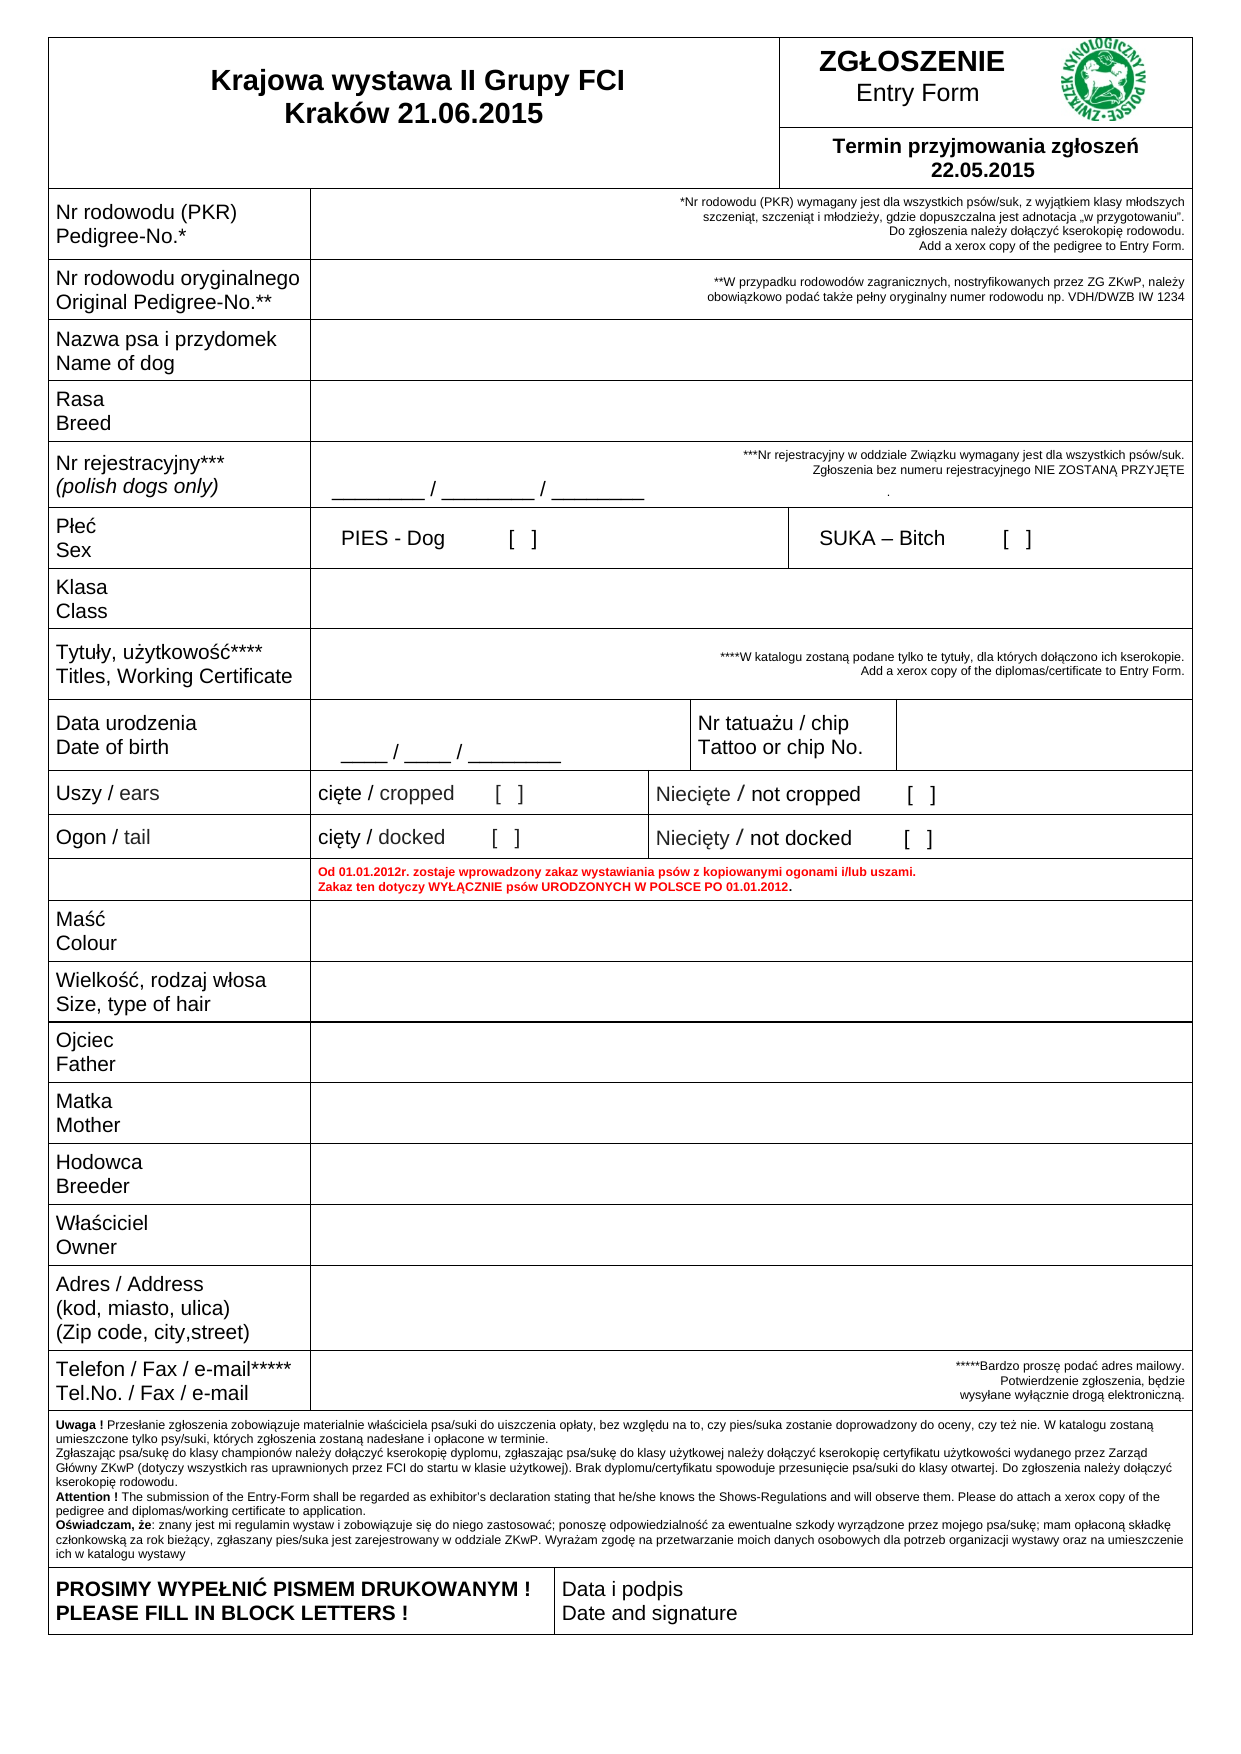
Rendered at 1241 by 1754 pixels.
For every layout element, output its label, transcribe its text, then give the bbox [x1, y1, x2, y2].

table_cell cięty / docked [ ] [311, 815, 648, 858]
table_cell Klasa Class [49, 569, 310, 628]
table_cell *Nr rodowodu (PKR) wymagany jest dla wszystkich psów/suk, z wyjątkiem klasy młodszych szczeniąt, szczeniąt i młodzieży, gdzie dopuszczalna jest adnotacja „w przygotowaniu”. Do zgłoszenia należy dołączyć kserokopię rodowodu. Add a xerox copy of the pedigree to Entry Form. [311, 189, 1192, 258]
table_cell Nr tatuażu / chip Tattoo or chip No. [691, 700, 896, 770]
table_cell Od 01.01.2012r. zostaje wprowadzony zakaz wystawiania psów z kopiowanymi ogonami i/lub uszami. Zakaz ten dotyczy WYŁĄCZNIE psów URODZONYCH W POLSCE PO 01.01.2012. [311, 859, 1192, 900]
table_cell Termin przyjmowania zgłoszeń 22.05.2015 [780, 128, 1192, 188]
table_cell Adres / Address (kod, miasto, ulica) (Zip code, city,street) [49, 1266, 310, 1349]
table_cell Uwaga ! Przesłanie zgłoszenia zobowiązuje materialnie właściciela psa/suki do uiszczenia opłaty, bez względu na to, czy pies/suka zostanie doprowadzony do oceny, czy też nie. W katalogu zostaną umieszczone tylko psy/suki, których zgłoszenia zostaną nadesłane i opłacone w terminie. Zgłaszając psa/sukę do klasy championów należy dołączyć kserokopię dyplomu, zgłaszając psa/sukę do klasy użytkowej należy dołączyć kserokopię certyfikatu użytkowości wydanego przez Zarząd Główny ZKwP (dotyczy wszystkich ras uprawnionych przez FCI do startu w klasie użytkowej). Brak dyplomu/certyfikatu spowoduje przesunięcie psa/suki do klasy otwartej. Do zgłoszenia należy dołączyć kserokopię rodowodu. Attention ! The submission of the Entry-Form shall be regarded as exhibitor’s declaration stating that he/she knows the Shows-Regulations and will observe them. Please do attach a xerox copy of the pedigree and diplomas/working certificate to application. Oświadczam, że: znany jest mi regulamin wystaw i zobowiązuje się do niego zastosować; ponoszę odpowiedzialność za ewentualne szkody wyrządzone przez mojego psa/sukę; mam opłaconą składkę członkowską za rok bieżący, zgłaszany pies/suka jest zarejestrowany w oddziale ZKwP. Wyrażam zgodę na przetwarzanie moich danych osobowych dla potrzeb organizacji wystawy oraz na umieszczenie ich w katalogu wystawy [49, 1411, 1192, 1567]
picture [1061, 38, 1146, 119]
table_cell **W przypadku rodowodów zagranicznych, nostryfikowanych przez ZG ZKwP, należy obowiązkowo podać także pełny oryginalny numer rodowodu np. VDH/DWZB IW 1234 [311, 260, 1192, 319]
table_cell Nr rodowodu (PKR) Pedigree-No.* [49, 189, 310, 258]
table_cell [311, 320, 1192, 380]
table_cell Telefon / Fax / e-mail***** Tel.No. / Fax / e-mail [49, 1351, 310, 1410]
table_cell [897, 700, 1192, 770]
table_cell Data urodzenia Date of birth [49, 700, 310, 770]
table_cell SUKA – Bitch [ ] [789, 508, 1192, 567]
table_cell Tytuły, użytkowość**** Titles, Working Certificate [49, 629, 310, 699]
table_cell Ogon / tail [49, 815, 310, 858]
table_cell [311, 1144, 1192, 1204]
table_cell [311, 1205, 1192, 1265]
table_cell Uszy / ears [49, 771, 310, 814]
table_cell [311, 569, 1192, 628]
table_cell Nazwa psa i przydomek Name of dog [49, 320, 310, 380]
table_header ZGŁOSZENIE Entry Form [780, 38, 1192, 127]
table_cell [311, 381, 1192, 441]
table_cell [311, 1083, 1192, 1143]
table_cell [49, 859, 310, 900]
table_cell ____ / ____ / ________ [311, 700, 690, 770]
table_cell Wielkość, rodzaj włosa Size, type of hair [49, 962, 310, 1021]
table_cell [311, 962, 1192, 1021]
table_cell PROSIMY WYPEŁNIĆ PISMEM DRUKOWANYM ! PLEASE FILL IN BLOCK LETTERS ! [49, 1568, 554, 1634]
table_cell Nr rodowodu oryginalnego Original Pedigree-No.** [49, 260, 310, 319]
table_cell Hodowca Breeder [49, 1144, 310, 1204]
table_cell Data i podpis Date and signature [555, 1568, 1192, 1634]
table_cell cięte / cropped [ ] [311, 771, 648, 814]
table_cell Maść Colour [49, 901, 310, 961]
table_header Krajowa wystawa II Grupy FCI Kraków 21.06.2015 [49, 38, 779, 188]
table_cell Niecięte / not cropped [ ] [649, 771, 1192, 814]
table_cell Niecięty / not docked [ ] [649, 815, 1192, 858]
table_cell ***Nr rejestracyjny w oddziale Związku wymagany jest dla wszystkich psów/suk. Zgłoszenia bez numeru rejestracyjnego NIE ZOSTANĄ PRZYJĘTE ________ / ________ / ________ . [311, 442, 1192, 507]
table_cell [311, 1023, 1192, 1082]
table_cell *****Bardzo proszę podać adres mailowy. Potwierdzenie zgłoszenia, będzie wysyłane wyłącznie drogą elektroniczną. [311, 1351, 1192, 1410]
table_cell Właściciel Owner [49, 1205, 310, 1265]
table_cell Płeć Sex [49, 508, 310, 567]
table_cell [311, 1266, 1192, 1349]
table_cell ****W katalogu zostaną podane tylko te tytuły, dla których dołączono ich kserokopie. Add a xerox copy of the diplomas/certificate to Entry Form. [311, 629, 1192, 699]
table_cell PIES - Dog [ ] [311, 508, 788, 567]
table_cell Nr rejestracyjny*** (polish dogs only) [49, 442, 310, 507]
table_cell Rasa Breed [49, 381, 310, 441]
table_cell Matka Mother [49, 1083, 310, 1143]
table_cell [311, 901, 1192, 961]
table_cell Ojciec Father [49, 1023, 310, 1082]
